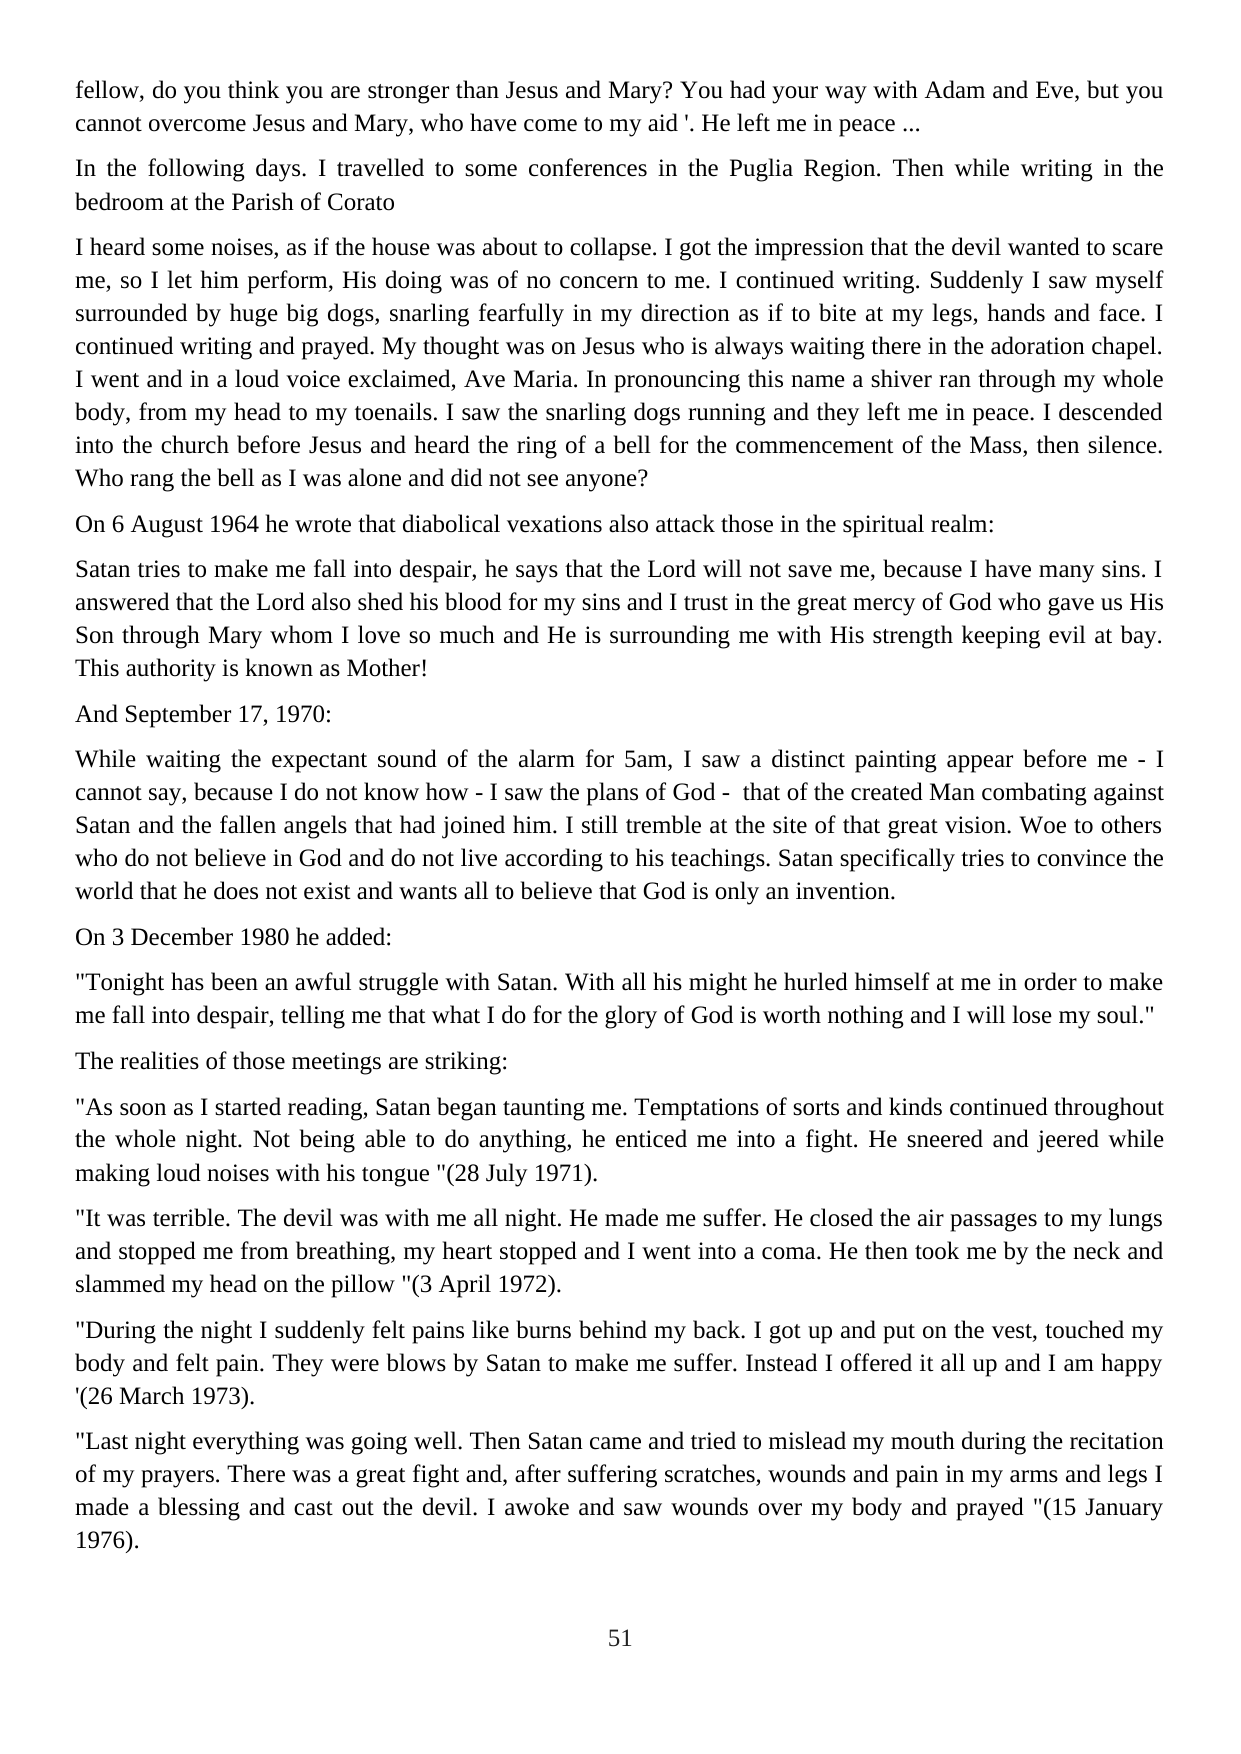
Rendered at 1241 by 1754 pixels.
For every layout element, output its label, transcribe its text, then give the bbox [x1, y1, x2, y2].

text "It was terrible. The devil was with me all night. He made me suffer. He closed the air passages to my lungs and stopped me from breathing, my heart stopped and I went into a coma. He then took me by the neck and slammed my head on the pillow "(3 April 1972). [75, 1203, 1165, 1298]
text "Tonight has been an awful struggle with Satan. With all his might he hurled himself at me in order to make me fall into despair, telling me that what I do for the glory of God is worth nothing and I will lose my soul." [75, 967, 1165, 1029]
text In the following days. I travelled to some conferences in the Puglia Region. Then while writing in the bedroom at the Parish of Corato [75, 153, 1165, 215]
text "As soon as I started reading, Satan began taunting me. Temptations of sorts and kinds continued throughout the whole night. Not being able to do anything, he enticed me into a fight. He sneered and jeered while making loud noises with his tongue "(28 July 1971). [75, 1092, 1165, 1186]
text While waiting the expectant sound of the alarm for 5am, I saw a distinct painting appear before me - I cannot say, because I do not know how - I saw the plans of God - that of the created Man combating against Satan and the fallen angels that had joined him. I still tremble at the site of that great vision. Woe to others who do not believe in God and do not live according to his teachings. Satan specifically tries to convince the world that he does not exist and wants all to believe that God is only an invention. [75, 744, 1165, 905]
text And September 17, 1970: [75, 699, 1165, 728]
text Satan tries to make me fall into despair, he says that the Lord will not save me, because I have many sins. I answered that the Lord also shed his blood for my sins and I trust in the great mercy of God who gave us His Son through Mary whom I love so much and He is surrounding me with His strength keeping evil at bay. This authority is known as Mother! [75, 554, 1165, 682]
text On 3 December 1980 he added: [75, 922, 1165, 951]
text "Last night everything was going well. Then Satan came and tried to mislead my mouth during the recitation of my prayers. There was a great fight and, after suffering scratches, wounds and pain in my arms and legs I made a blessing and cast out the devil. I awoke and saw wounds over my body and prayed "(15 January 1976). [75, 1426, 1165, 1554]
text The realities of those meetings are striking: [75, 1046, 1165, 1075]
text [75, 75, 1165, 137]
text I heard some noises, as if the house was about to collapse. I got the impression that the devil wanted to scare me, so I let him perform, His doing was of no concern to me. I continued writing. Suddenly I saw myself surrounded by huge big dogs, snarling fearfully in my direction as if to bite at my legs, hands and face. I continued writing and prayed. My thought was on Jesus who is always waiting there in the adoration chapel. I went and in a loud voice exclaimed, Ave Maria. In pronouncing this name a shiver ran through my whole body, from my head to my toenails. I saw the snarling dogs running and they left me in peace. I descended into the church before Jesus and heard the ring of a bell for the commencement of the Mass, then silence. Who rang the bell as I was alone and did not see anyone? [75, 232, 1165, 492]
text On 6 August 1964 he wrote that diabolical vexations also attack those in the spiritual realm: [75, 509, 1165, 537]
text "During the night I suddenly felt pains like burns behind my back. I got up and put on the vest, touched my body and felt pain. They were blows by Satan to make me suffer. Instead I offered it all up and I am happy '(26 March 1973). [75, 1315, 1165, 1409]
